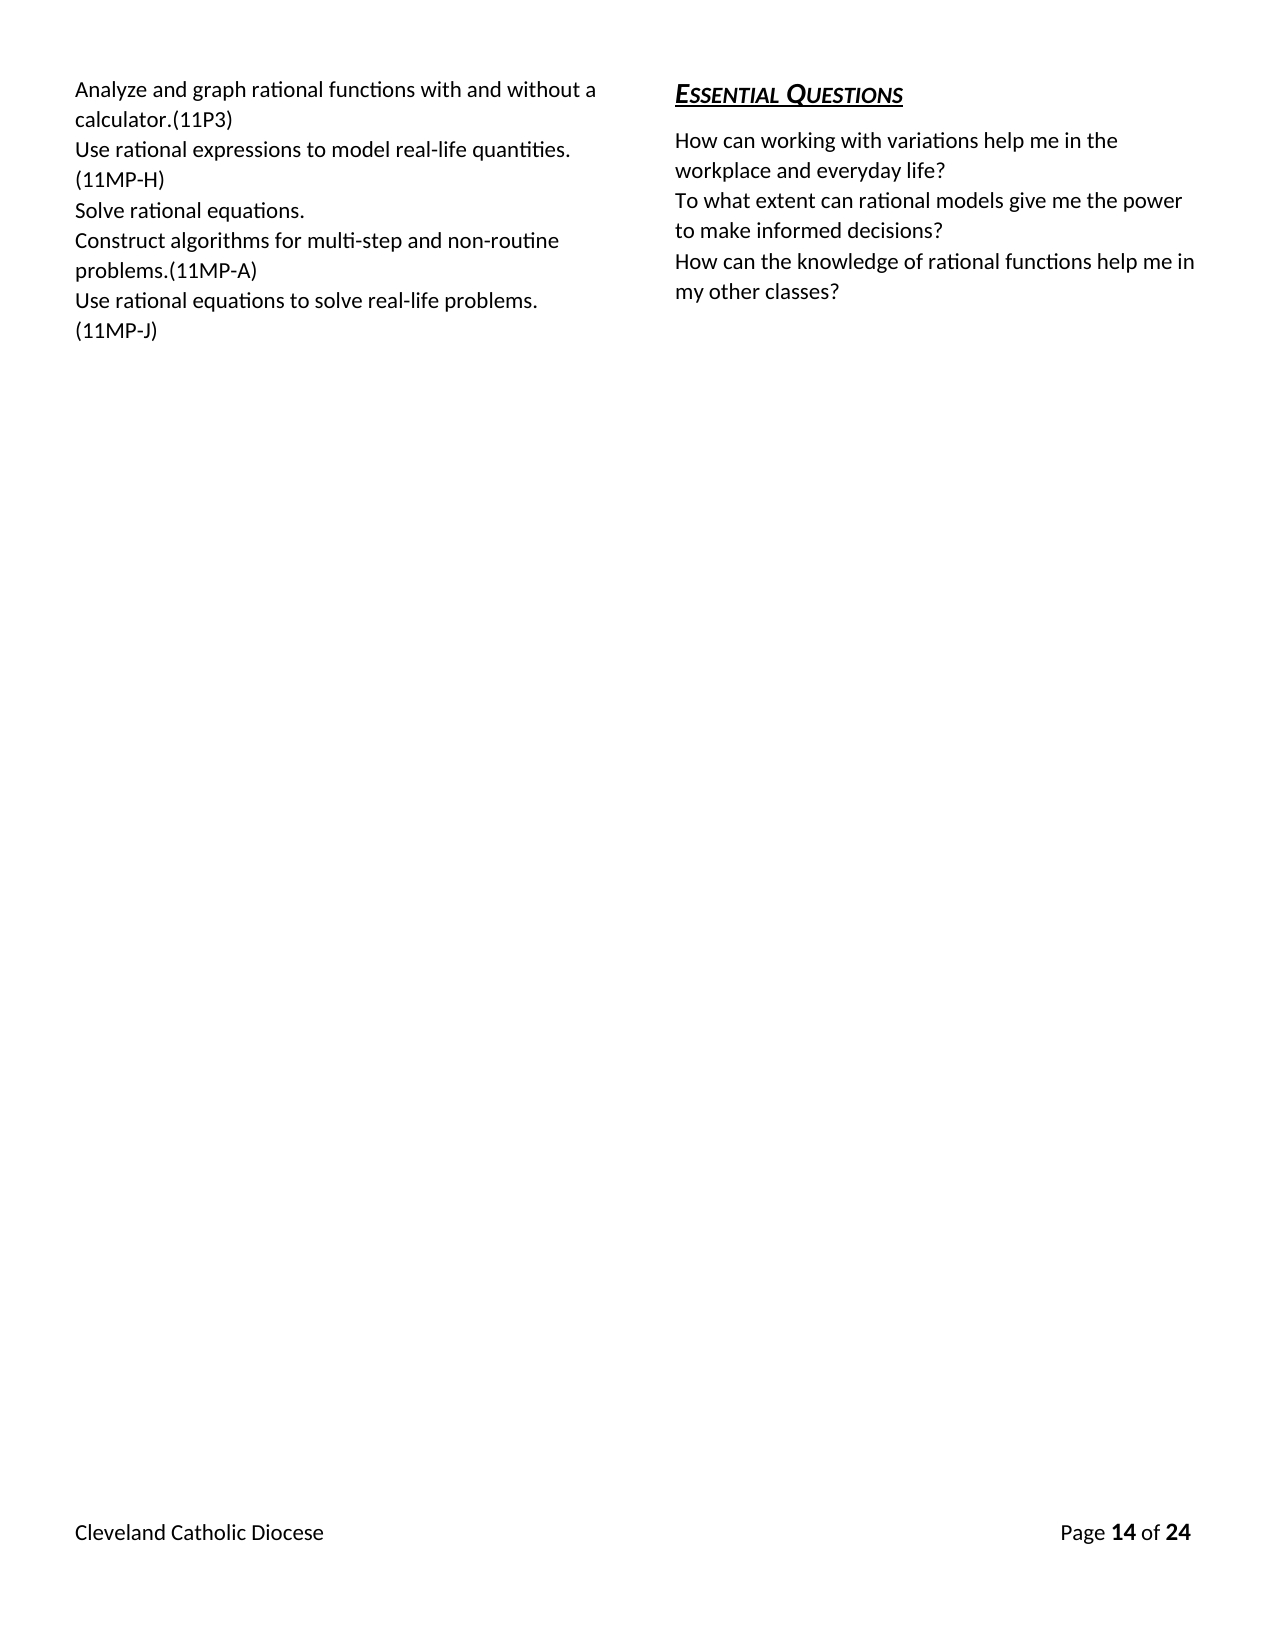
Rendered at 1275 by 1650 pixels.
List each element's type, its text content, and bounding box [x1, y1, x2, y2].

title Essential Questions [675, 75, 1200, 111]
